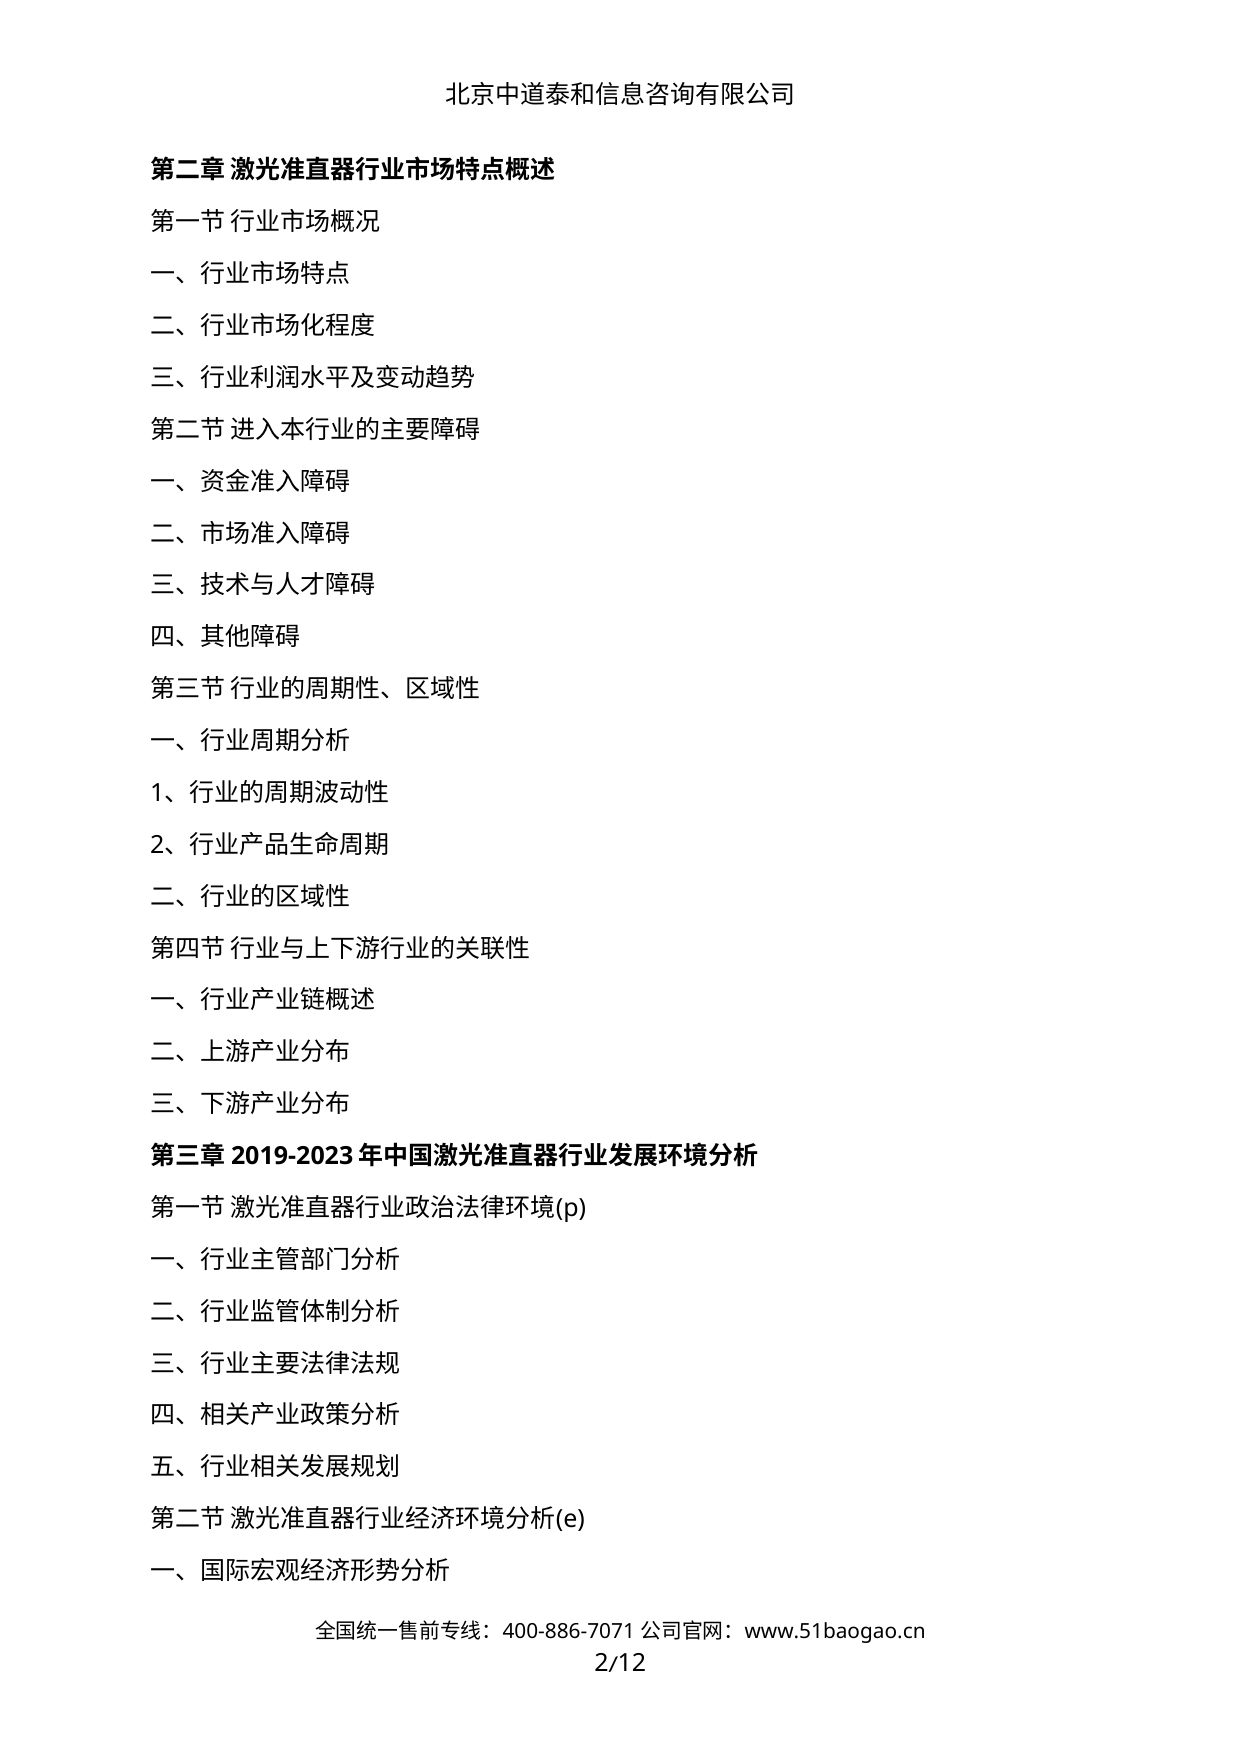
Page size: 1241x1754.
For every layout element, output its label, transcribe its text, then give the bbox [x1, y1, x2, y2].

text 第一节 行业市场概况 [150, 202, 1090, 238]
text 第三章 2019-2023年中国激光准直器行业发展环境分析 [150, 1136, 1090, 1172]
text 第二节 激光准直器行业经济环境分析(e) [150, 1499, 1090, 1535]
text 第三节 行业的周期性、区域性 [150, 669, 1090, 705]
text 四、相关产业政策分析 [150, 1395, 1090, 1431]
text 三、下游产业分布 [150, 1084, 1090, 1120]
text 二、行业市场化程度 [150, 306, 1090, 342]
text 1、行业的周期波动性 [150, 772, 1090, 809]
text 一、行业市场特点 [150, 254, 1090, 290]
text 二、行业的区域性 [150, 876, 1090, 912]
text 一、行业产业链概述 [150, 980, 1090, 1016]
text 第四节 行业与上下游行业的关联性 [150, 928, 1090, 964]
text 第二章 激光准直器行业市场特点概述 [150, 150, 1090, 186]
text 一、行业周期分析 [150, 721, 1090, 757]
text 一、国际宏观经济形势分析 [150, 1551, 1090, 1587]
text 三、行业利润水平及变动趋势 [150, 357, 1090, 394]
text 二、上游产业分布 [150, 1032, 1090, 1068]
text 三、技术与人才障碍 [150, 565, 1090, 601]
text 三、行业主要法律法规 [150, 1343, 1090, 1379]
text 二、行业监管体制分析 [150, 1291, 1090, 1327]
text 一、行业主管部门分析 [150, 1239, 1090, 1276]
text 第一节 激光准直器行业政治法律环境(p) [150, 1187, 1090, 1224]
text 二、市场准入障碍 [150, 513, 1090, 549]
text 2、行业产品生命周期 [150, 824, 1090, 861]
text 一、资金准入障碍 [150, 461, 1090, 497]
text 第二节 进入本行业的主要障碍 [150, 409, 1090, 446]
text 五、行业相关发展规划 [150, 1447, 1090, 1483]
text 四、其他障碍 [150, 617, 1090, 653]
